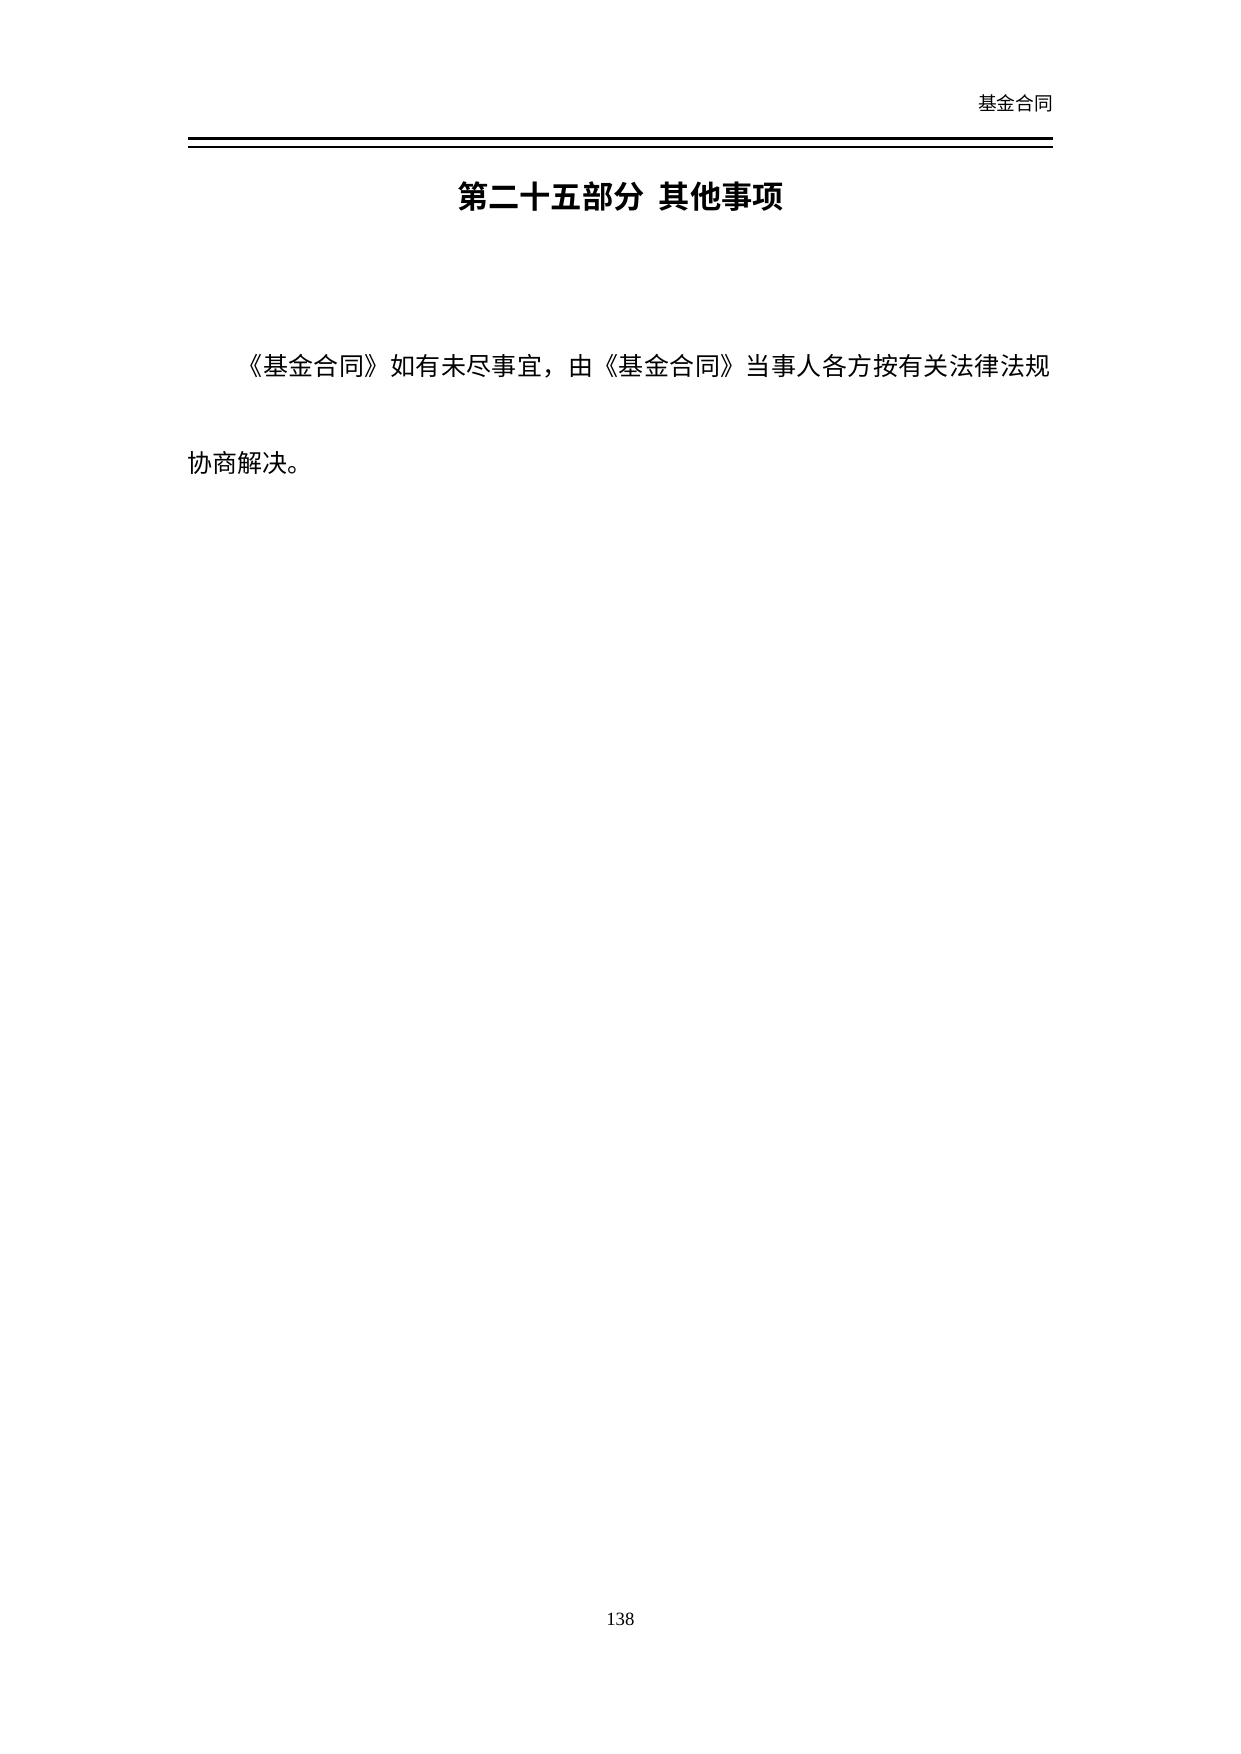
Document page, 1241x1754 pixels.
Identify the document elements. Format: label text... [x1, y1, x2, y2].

text 《基金合同》如有未尽事宜，由《基金合同》当事人各方按有关法律法规协商解决。 [187, 332, 1053, 494]
subtitle 第二十五部分 其他事项 [187, 162, 1053, 227]
